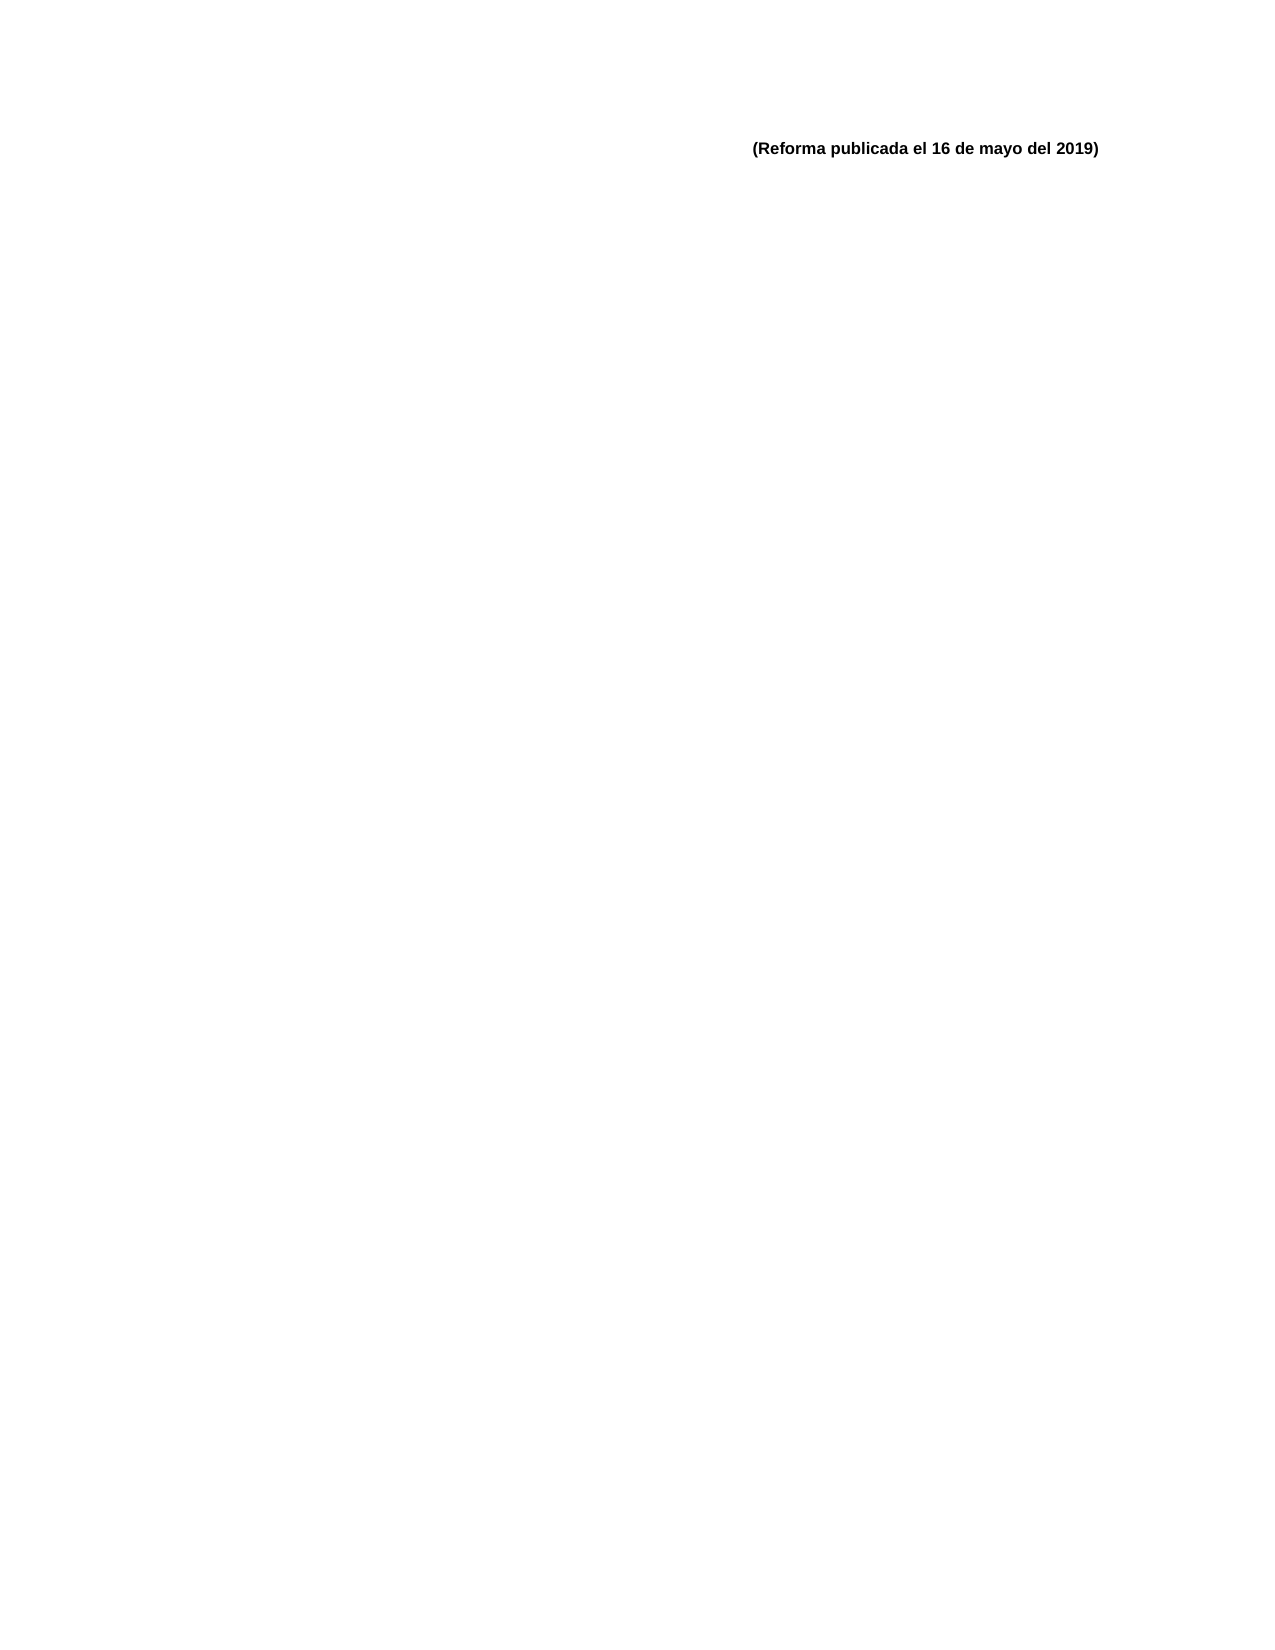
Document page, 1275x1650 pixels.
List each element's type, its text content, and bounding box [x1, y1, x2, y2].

text (Reforma publicada el 16 de mayo del 2019) [752, 139, 1223, 158]
